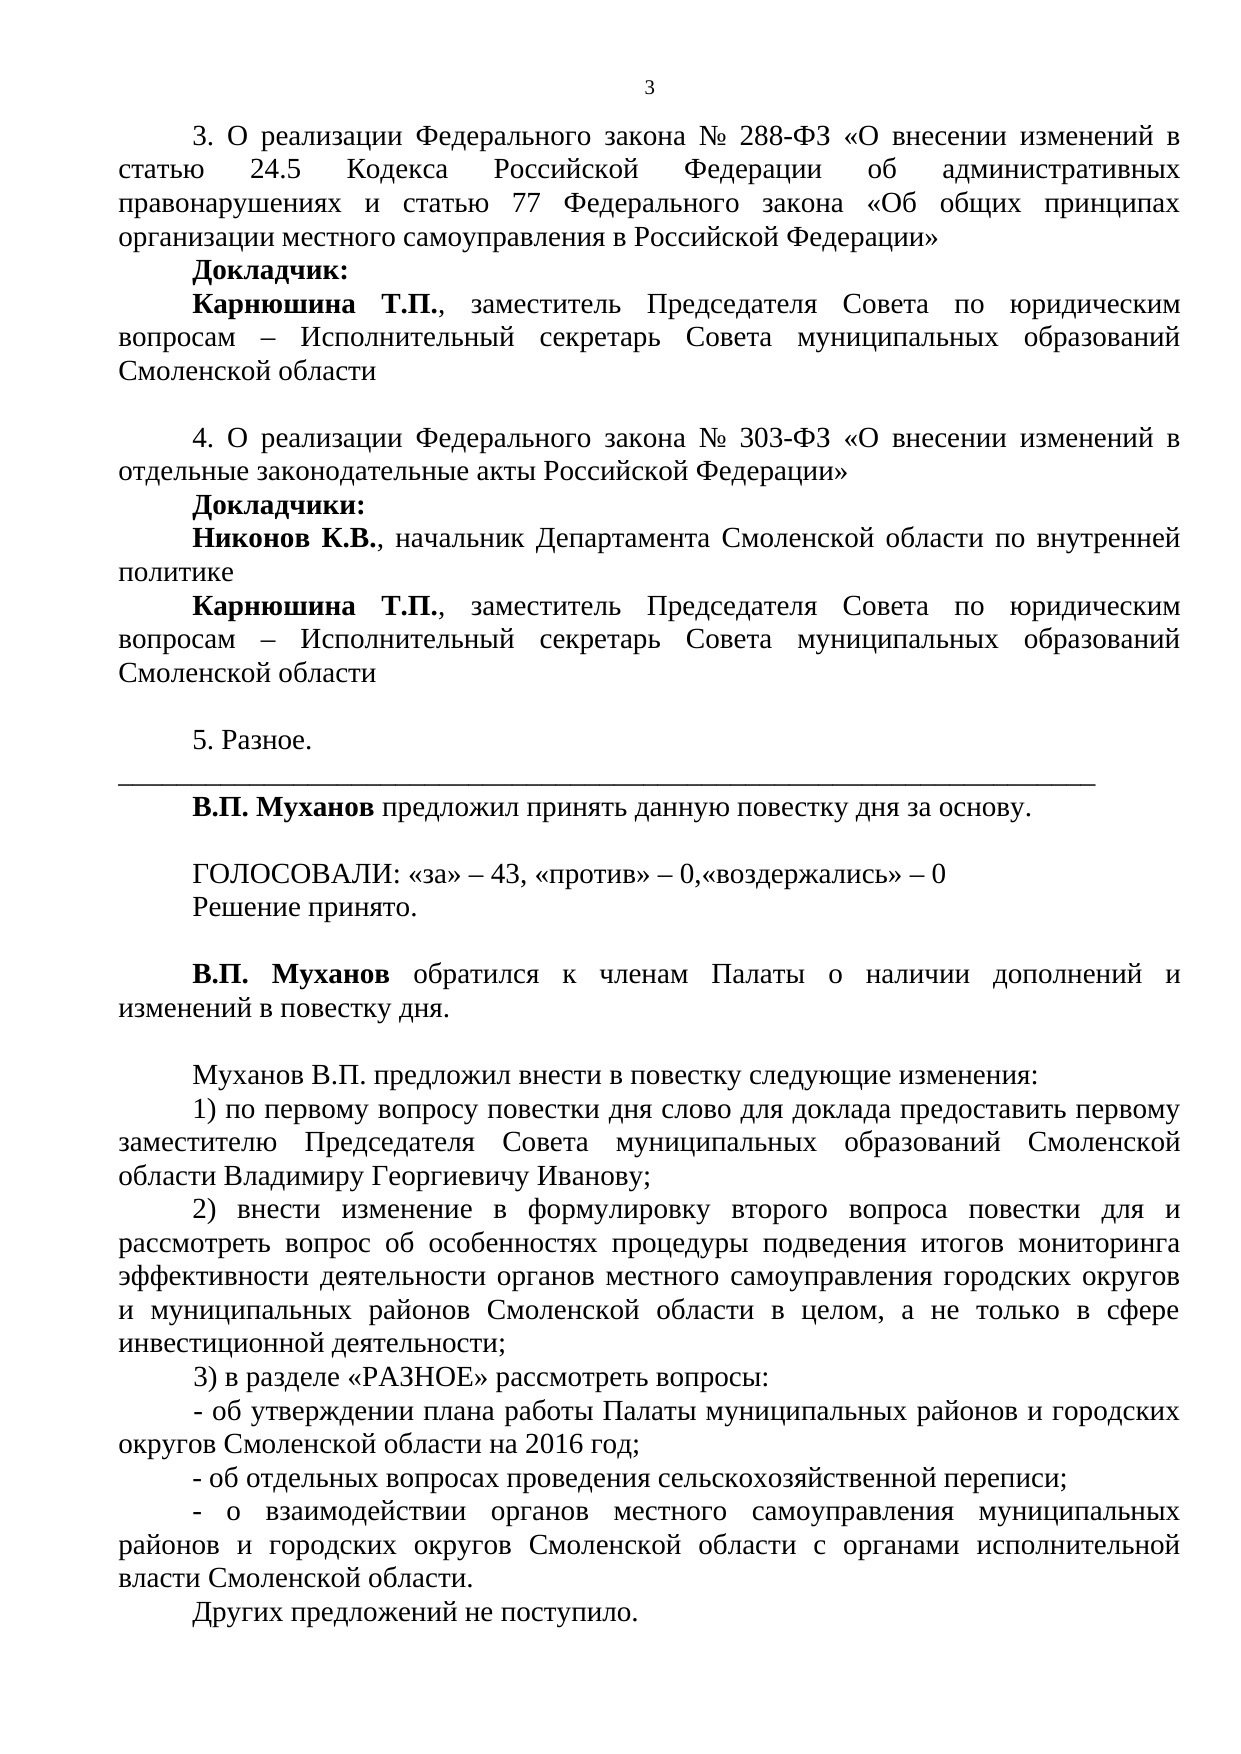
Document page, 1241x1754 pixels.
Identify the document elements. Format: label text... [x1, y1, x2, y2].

text 4. О реализации Федерального закона № 303-ФЗ «О внесении изменений в отдельные законодательные акты Российской Федерации» [118, 420, 1181, 487]
text В.П. Муханов предложил принять данную повестку дня за основу. [118, 789, 1181, 822]
text 2) внести изменение в формулировку второго вопроса повестки для и рассмотреть вопрос об особенностях процедуры подведения итогов мониторинга эффективности деятельности органов местного самоуправления городских округов и муниципальных районов Смоленской области в целом, а не только в сфере инвестиционной деятельности; [118, 1191, 1181, 1359]
text Решение принято. [118, 889, 1181, 923]
text Муханов В.П. предложил внести в повестку следующие изменения: [118, 1057, 1181, 1091]
text В.П. Муханов обратился к членам Палаты о наличии дополнений и изменений в повестку дня. [118, 957, 1181, 1024]
text - о взаимодействии органов местного самоуправления муниципальных районов и городских округов Смоленской области с органами исполнительной власти Смоленской области. [118, 1493, 1181, 1594]
text Докладчики: [118, 487, 1181, 521]
text 1) по первому вопросу повестки дня слово для доклада предоставить первому заместителю Председателя Совета муниципальных образований Смоленской области Владимиру Георгиевичу Иванову; [118, 1091, 1181, 1191]
text Докладчик: [118, 252, 1181, 286]
text Других предложений не поступило. [118, 1594, 1181, 1627]
text Никонов К.В., начальник Департамента Смоленской области по внутренней политике [118, 521, 1181, 588]
text 5. Разное. [118, 722, 1181, 755]
text ГОЛОСОВАЛИ: «за» ‒ 43, «против» ‒ 0,«воздержались» ‒ 0 [118, 856, 1181, 889]
text Карнюшина Т.П., заместитель Председателя Совета по юридическим вопросам – Исполнительный секретарь Совета муниципальных образований Смоленской области [118, 588, 1181, 688]
text ___________________________________________________________________ [118, 755, 1181, 789]
text - об утверждении плана работы Палаты муниципальных районов и городских округов Смоленской области на 2016 год; [118, 1393, 1181, 1460]
text - об отдельных вопросах проведения сельскохозяйственной переписи; [118, 1460, 1181, 1493]
text 3. О реализации Федерального закона № 288-ФЗ «О внесении изменений в статью 24.5 Кодекса Российской Федерации об административных правонарушениях и статью 77 Федерального закона «Об общих принципах организации местного самоуправления в Российской Федерации» [118, 118, 1181, 252]
text Карнюшина Т.П., заместитель Председателя Совета по юридическим вопросам – Исполнительный секретарь Совета муниципальных образований Смоленской области [118, 286, 1181, 386]
text 3) в разделе «РАЗНОЕ» рассмотреть вопросы: [118, 1359, 1181, 1393]
